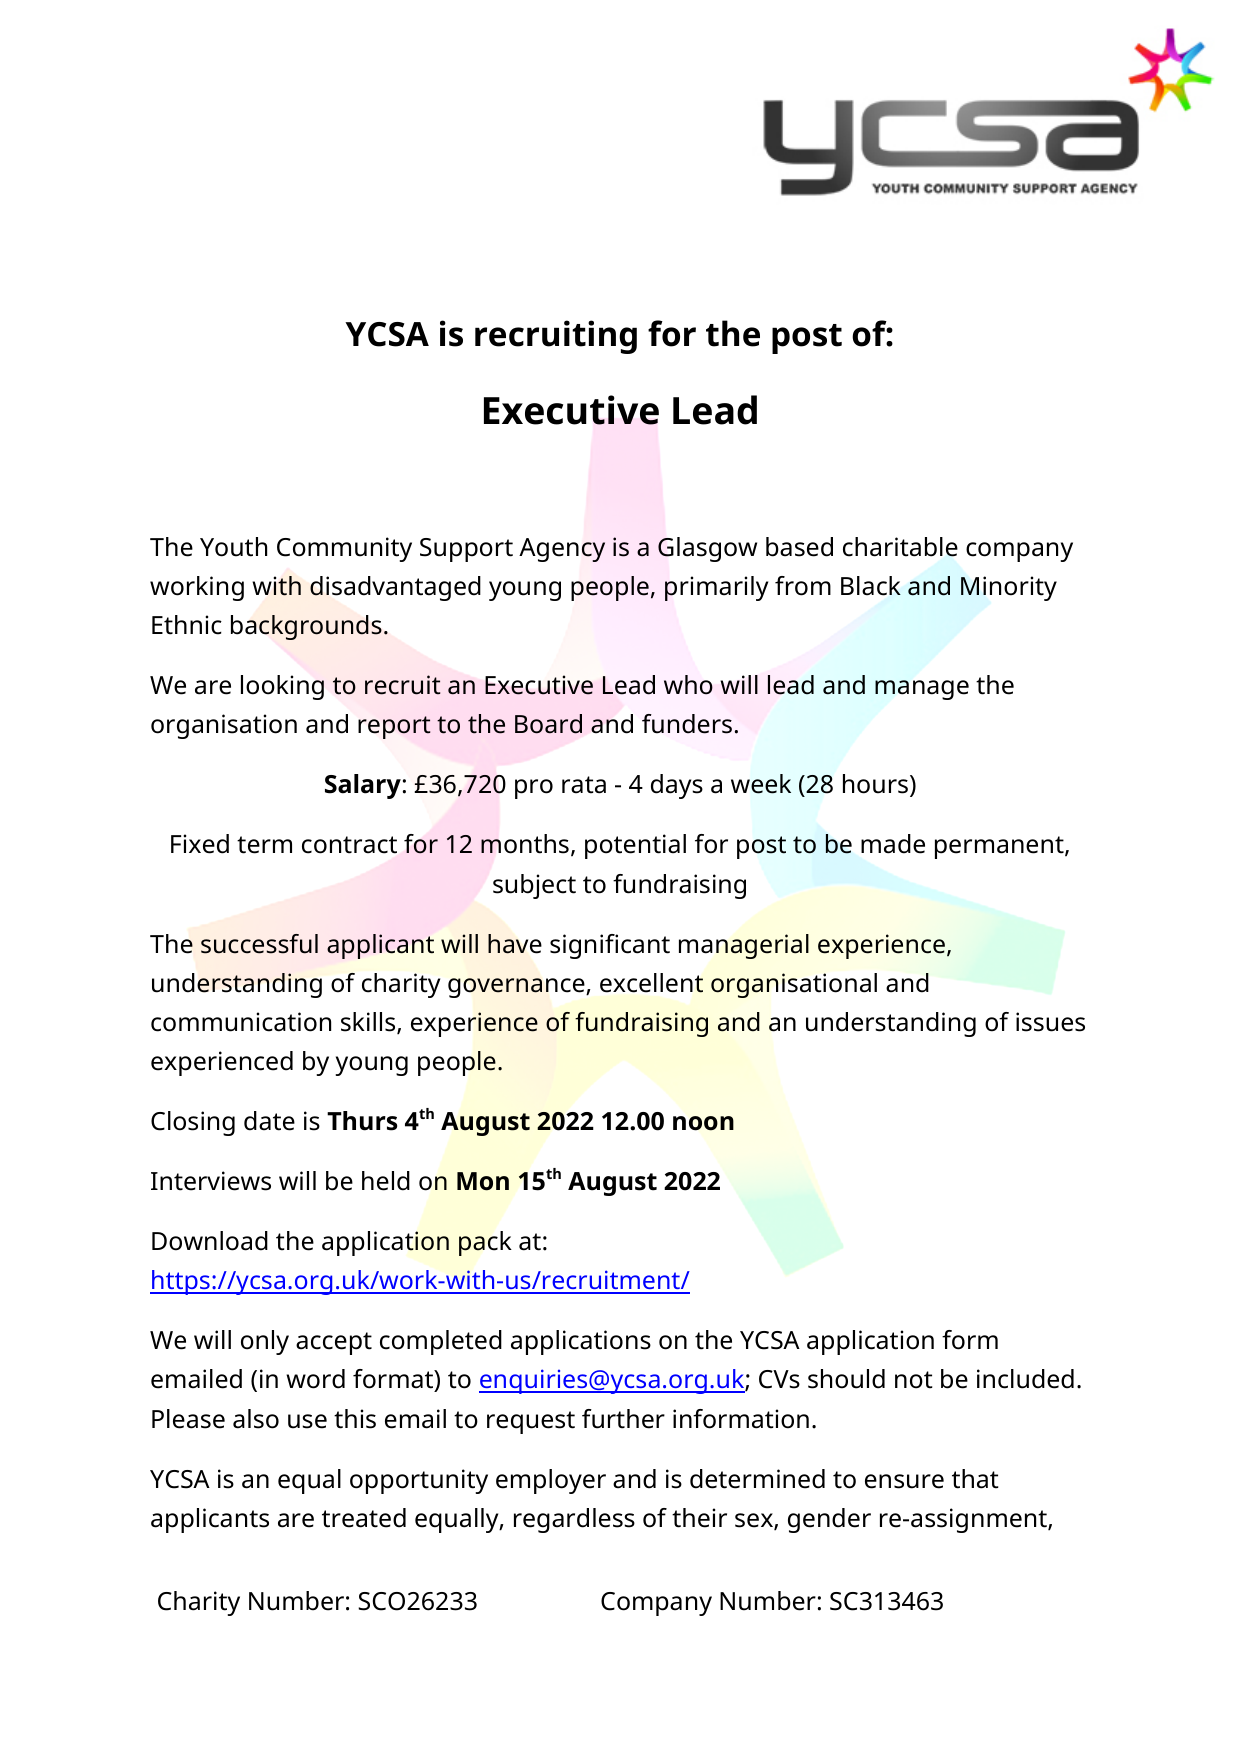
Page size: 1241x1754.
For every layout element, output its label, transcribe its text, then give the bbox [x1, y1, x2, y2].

text We are looking to recruit an Executive Lead who will lead and manage the organisation and report to the Board and funders. [150, 668, 1090, 741]
text The successful applicant will have significant managerial experience, understanding of charity governance, excellent organisational and communication skills, experience of fundraising and an understanding of issues experienced by young people. [150, 926, 1090, 1078]
text YCSA is recruiting for the post of: [150, 311, 1090, 356]
text Fixed term contract for 12 months, potential for post to be made permanent, subject to fundraising [150, 827, 1090, 900]
picture [718, 2, 1240, 245]
text We will only accept completed applications on the YCSA application form emailed (in word format) to enquiries@ycsa.org.uk; CVs should not be included. Please also use this email to request further information. [150, 1323, 1090, 1435]
text Executive Lead [150, 384, 1090, 435]
text Salary: £36,720 pro rata - 4 days a week (28 hours) [150, 767, 1090, 801]
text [150, 1461, 1090, 1534]
text Interviews will be held on Mon 15th August 2022 [150, 1164, 1090, 1198]
text Closing date is Thurs 4th August 2022 12.00 noon [150, 1104, 1090, 1138]
text Download the application pack at: https://ycsa.org.uk/work-with-us/recruitment/ [150, 1224, 1090, 1297]
text The Youth Community Support Agency is a Glasgow based charitable company working with disadvantaged young people, primarily from Black and Minority Ethnic backgrounds. [150, 530, 1090, 642]
